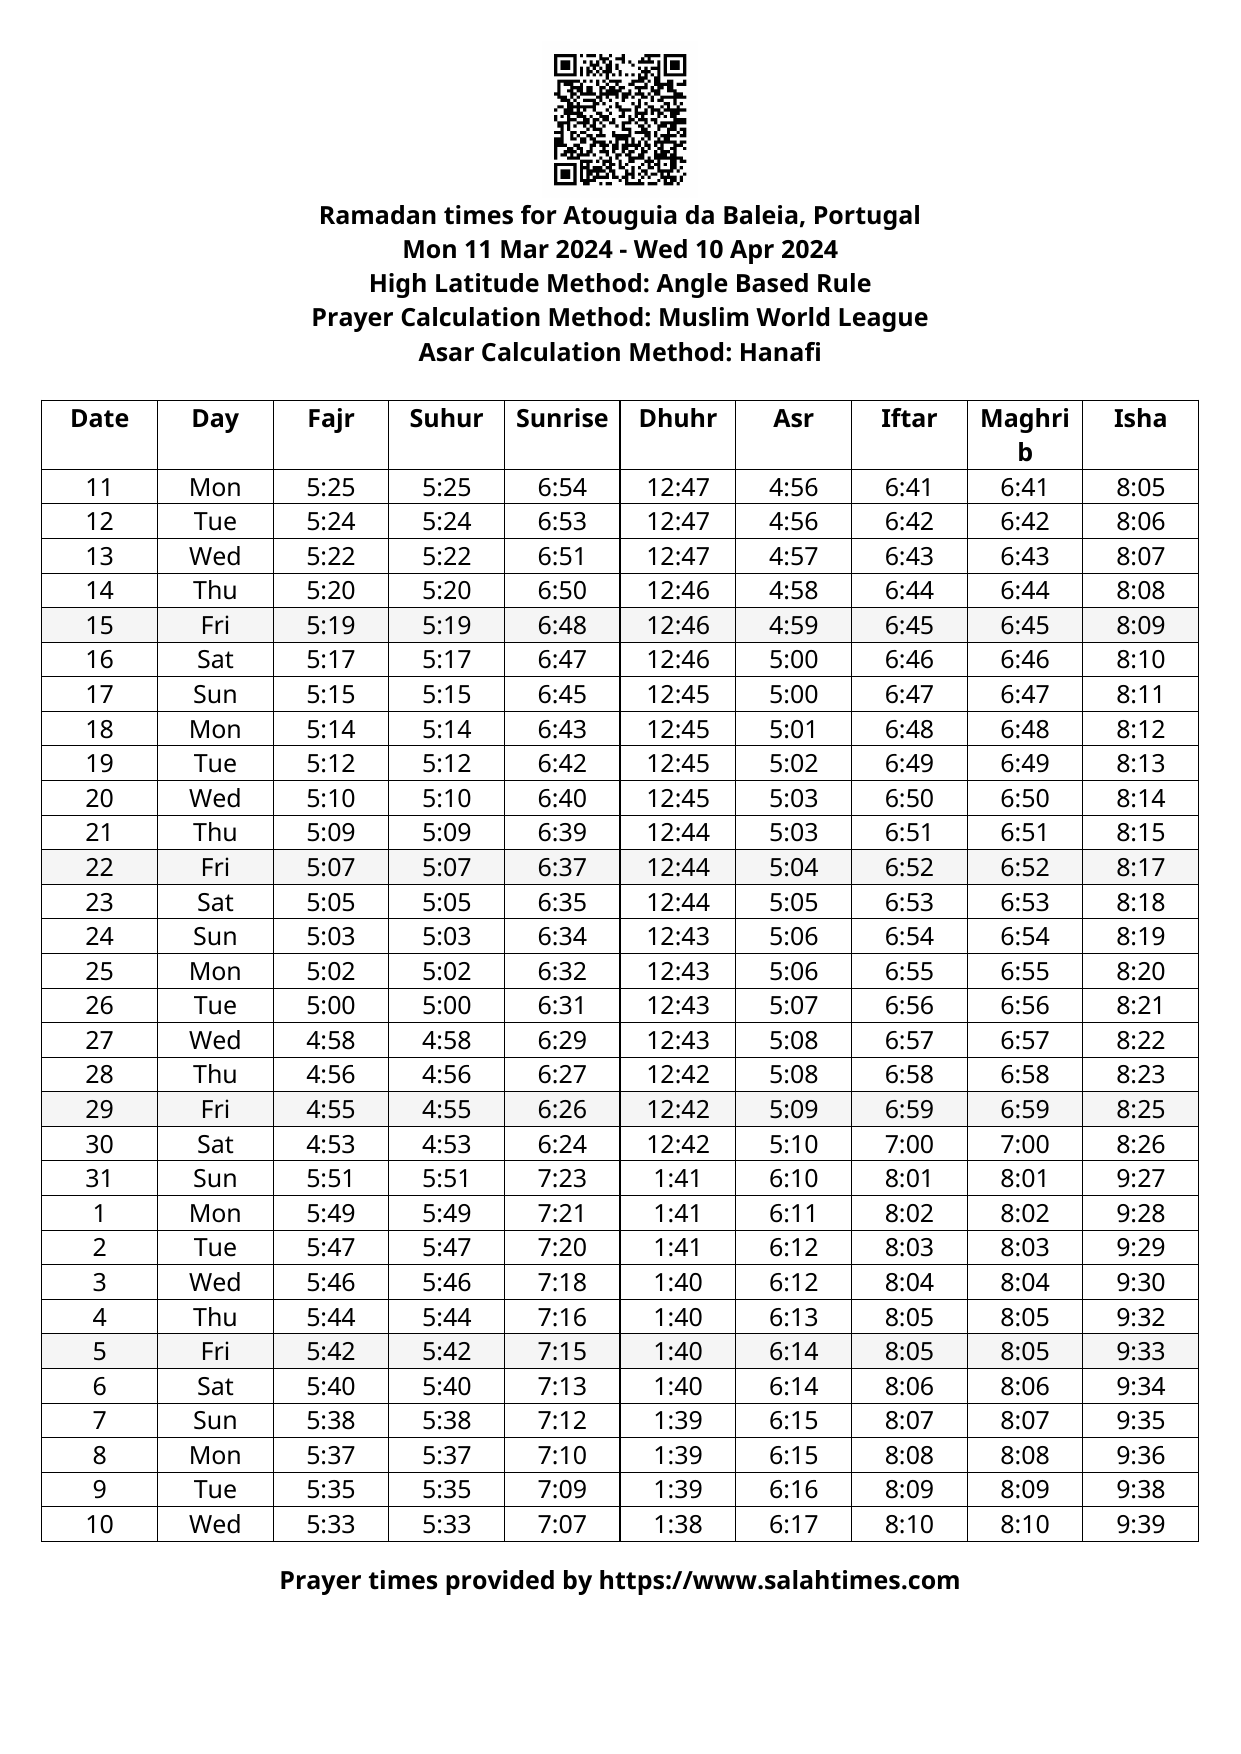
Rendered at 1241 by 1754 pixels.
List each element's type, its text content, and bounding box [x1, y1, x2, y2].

table_cell 6:56 [968, 989, 1082, 1022]
table_cell 4:55 [274, 1092, 388, 1126]
table_cell Wed [158, 1265, 273, 1299]
table_cell 8:06 [852, 1369, 967, 1402]
table_cell 9:35 [1083, 1404, 1198, 1437]
table_cell 1:41 [621, 1196, 735, 1229]
table_cell 8:25 [1083, 1092, 1198, 1126]
table_cell 1:40 [621, 1369, 735, 1402]
table_cell 6:52 [968, 850, 1082, 884]
table_cell 6:54 [505, 470, 619, 503]
table_cell 7:10 [505, 1438, 619, 1472]
table_cell 4:59 [736, 608, 851, 642]
table_cell 8:03 [968, 1231, 1082, 1264]
table_cell 6:58 [852, 1058, 967, 1091]
table_cell 5:00 [274, 989, 388, 1022]
table_cell 6:45 [505, 677, 619, 711]
table_cell 8:04 [852, 1265, 967, 1299]
table_cell 6:47 [505, 643, 619, 676]
table_cell 6:47 [968, 677, 1082, 711]
table_cell 6:40 [505, 781, 619, 814]
table_cell 12 [42, 504, 157, 538]
table_cell 5:14 [389, 712, 504, 745]
table_header Date [42, 401, 157, 469]
table_cell 5:08 [736, 1023, 851, 1057]
table_cell 5:08 [736, 1058, 851, 1091]
table_cell 6:54 [968, 919, 1082, 953]
table_cell 6:43 [505, 712, 619, 745]
table_cell 5:02 [736, 746, 851, 780]
table_cell 6:56 [852, 989, 967, 1022]
table_cell 8:10 [968, 1507, 1082, 1541]
table_cell 6:12 [736, 1265, 851, 1299]
table_cell 7:16 [505, 1300, 619, 1333]
table_cell 20 [42, 781, 157, 814]
table_cell 6:45 [852, 608, 967, 642]
table_cell 7:00 [852, 1127, 967, 1160]
table_header Suhur [389, 401, 504, 469]
table_cell 6:51 [852, 816, 967, 849]
table_cell 5:03 [274, 919, 388, 953]
table_cell Wed [158, 781, 273, 814]
table_cell 6:47 [852, 677, 967, 711]
table_cell 7:23 [505, 1161, 619, 1195]
table_cell 4:56 [389, 1058, 504, 1091]
table_cell 18 [42, 712, 157, 745]
table_cell 7:12 [505, 1404, 619, 1437]
table_cell 6:37 [505, 850, 619, 884]
table_cell 12:46 [621, 643, 735, 676]
table_header Sunrise [505, 401, 619, 469]
table_cell 5:10 [736, 1127, 851, 1160]
table_cell 12:44 [621, 850, 735, 884]
text High Latitude Method: Angle Based Rule [42, 266, 1198, 300]
table_cell 6:50 [505, 574, 619, 607]
table_cell 5:42 [274, 1334, 388, 1368]
table_cell Tue [158, 504, 273, 538]
table_cell 9:29 [1083, 1231, 1198, 1264]
table_cell 6:34 [505, 919, 619, 953]
table_cell 12:45 [621, 781, 735, 814]
table_cell 8:21 [1083, 989, 1198, 1022]
table_cell 8 [42, 1438, 157, 1472]
table_cell 5:09 [389, 816, 504, 849]
table_cell 5:00 [736, 643, 851, 676]
table_cell 22 [42, 850, 157, 884]
table_cell 5:05 [389, 885, 504, 918]
table_cell 5:38 [389, 1404, 504, 1437]
table_cell 1:40 [621, 1300, 735, 1333]
table_cell 5:22 [274, 539, 388, 572]
table_cell 5:24 [274, 504, 388, 538]
table_cell 8:02 [852, 1196, 967, 1229]
table_cell 5:37 [389, 1438, 504, 1472]
table_cell 8:17 [1083, 850, 1198, 884]
table_header Day [158, 401, 273, 469]
table_cell Wed [158, 1507, 273, 1541]
table_cell 6:45 [968, 608, 1082, 642]
table_cell 6:35 [505, 885, 619, 918]
table_header Iftar [852, 401, 967, 469]
table_cell 8:20 [1083, 954, 1198, 987]
table_cell 4:57 [736, 539, 851, 572]
table_cell 9:30 [1083, 1265, 1198, 1299]
table_cell Mon [158, 470, 273, 503]
table_cell 5:15 [389, 677, 504, 711]
table_cell 6:13 [736, 1300, 851, 1333]
table_cell 8:08 [1083, 574, 1198, 607]
table_cell 6:29 [505, 1023, 619, 1057]
table_cell 5:51 [274, 1161, 388, 1195]
table_cell 12:47 [621, 504, 735, 538]
table_cell 1:40 [621, 1265, 735, 1299]
table_header Fajr [274, 401, 388, 469]
table_cell 6:50 [852, 781, 967, 814]
table_cell 5:35 [274, 1473, 388, 1506]
table_cell 4:58 [389, 1023, 504, 1057]
table_cell Fri [158, 1334, 273, 1368]
table_cell 6:41 [852, 470, 967, 503]
table_cell 8:22 [1083, 1023, 1198, 1057]
table_cell Sat [158, 885, 273, 918]
table_cell Sat [158, 643, 273, 676]
table_cell 8:06 [968, 1369, 1082, 1402]
table_cell 5:22 [389, 539, 504, 572]
table_cell 5:15 [274, 677, 388, 711]
table_cell 8:08 [968, 1438, 1082, 1472]
table_cell 5 [42, 1334, 157, 1368]
table_cell 6:52 [852, 850, 967, 884]
table_cell 6:53 [505, 504, 619, 538]
table_cell 16 [42, 643, 157, 676]
text Mon 11 Mar 2024 - Wed 10 Apr 2024 [42, 232, 1198, 266]
table_cell 8:13 [1083, 746, 1198, 780]
table_cell 7:20 [505, 1231, 619, 1264]
table_cell 15 [42, 608, 157, 642]
table_cell 31 [42, 1161, 157, 1195]
table_cell 8:26 [1083, 1127, 1198, 1160]
table_cell 6:55 [852, 954, 967, 987]
text Ramadan times for Atouguia da Baleia, Portugal [42, 198, 1198, 232]
table_cell 26 [42, 989, 157, 1022]
table_cell 6:51 [968, 816, 1082, 849]
table_cell 6 [42, 1369, 157, 1402]
table_cell 6:49 [852, 746, 967, 780]
table_cell 12:45 [621, 677, 735, 711]
table_cell 8:04 [968, 1265, 1082, 1299]
table_cell 5:42 [389, 1334, 504, 1368]
table_cell 6:51 [505, 539, 619, 572]
table_cell 1:41 [621, 1231, 735, 1264]
table_cell 12:43 [621, 954, 735, 987]
table_cell 6:42 [852, 504, 967, 538]
table_cell 8:06 [1083, 504, 1198, 538]
table_cell 8:10 [1083, 643, 1198, 676]
table_cell 7:09 [505, 1473, 619, 1506]
table_cell 5:06 [736, 919, 851, 953]
table_cell 5:19 [389, 608, 504, 642]
table_cell 9:39 [1083, 1507, 1198, 1541]
table_cell 8:05 [968, 1300, 1082, 1333]
table_cell Thu [158, 1300, 273, 1333]
table_cell 5:38 [274, 1404, 388, 1437]
table_cell 8:19 [1083, 919, 1198, 953]
table_cell 8:05 [852, 1334, 967, 1368]
table_cell 8:05 [1083, 470, 1198, 503]
table_cell 6:50 [968, 781, 1082, 814]
table_cell 9:27 [1083, 1161, 1198, 1195]
table_cell 30 [42, 1127, 157, 1160]
table_cell 12:42 [621, 1092, 735, 1126]
table_cell 6:55 [968, 954, 1082, 987]
table_cell 6:39 [505, 816, 619, 849]
table_cell 5:49 [274, 1196, 388, 1229]
table_cell 1:39 [621, 1473, 735, 1506]
table_cell 8:09 [968, 1473, 1082, 1506]
table_cell 6:24 [505, 1127, 619, 1160]
table_cell 4:56 [736, 470, 851, 503]
table_cell 8:12 [1083, 712, 1198, 745]
table_cell 1 [42, 1196, 157, 1229]
table_cell 7:00 [968, 1127, 1082, 1160]
table_cell 9 [42, 1473, 157, 1506]
table_cell 6:54 [852, 919, 967, 953]
table_cell 1:41 [621, 1161, 735, 1195]
table_cell 8:01 [968, 1161, 1082, 1195]
table_cell 4:53 [274, 1127, 388, 1160]
table_cell 12:42 [621, 1058, 735, 1091]
table_cell Mon [158, 712, 273, 745]
table_cell 6:27 [505, 1058, 619, 1091]
table_cell Sat [158, 1369, 273, 1402]
table_header Dhuhr [621, 401, 735, 469]
table_cell 5:44 [389, 1300, 504, 1333]
table_cell 7:15 [505, 1334, 619, 1368]
table_cell 5:07 [389, 850, 504, 884]
table_cell 29 [42, 1092, 157, 1126]
table_cell 5:44 [274, 1300, 388, 1333]
table_cell 25 [42, 954, 157, 987]
table_cell 5:02 [389, 954, 504, 987]
table_cell 14 [42, 574, 157, 607]
table_cell 17 [42, 677, 157, 711]
table_cell 5:00 [736, 677, 851, 711]
table_cell 5:12 [389, 746, 504, 780]
table_cell 4 [42, 1300, 157, 1333]
table_cell 12:46 [621, 608, 735, 642]
table_cell 5:20 [274, 574, 388, 607]
table_cell 5:05 [274, 885, 388, 918]
table_cell 1:39 [621, 1438, 735, 1472]
table_cell 8:07 [852, 1404, 967, 1437]
table_cell Sun [158, 1404, 273, 1437]
table_cell 5:09 [736, 1092, 851, 1126]
table_cell Thu [158, 574, 273, 607]
table_cell 8:07 [968, 1404, 1082, 1437]
table_cell Fri [158, 608, 273, 642]
table_cell 9:38 [1083, 1473, 1198, 1506]
table_cell 6:31 [505, 989, 619, 1022]
table_cell Sun [158, 919, 273, 953]
table_cell 7:21 [505, 1196, 619, 1229]
table_cell 1:39 [621, 1404, 735, 1437]
table_cell 6:46 [852, 643, 967, 676]
text Asar Calculation Method: Hanafi [42, 334, 1198, 368]
table_cell 6:10 [736, 1161, 851, 1195]
table_cell Sun [158, 1161, 273, 1195]
table_cell Tue [158, 1473, 273, 1506]
table_cell 6:12 [736, 1231, 851, 1264]
table_cell 12:44 [621, 885, 735, 918]
table_cell 6:43 [968, 539, 1082, 572]
table_cell 12:46 [621, 574, 735, 607]
table_cell 8:18 [1083, 885, 1198, 918]
table_cell 5:47 [389, 1231, 504, 1264]
table_cell Thu [158, 816, 273, 849]
table_cell 5:24 [389, 504, 504, 538]
table_cell 12:43 [621, 1023, 735, 1057]
table_cell 9:28 [1083, 1196, 1198, 1229]
table_cell 5:14 [274, 712, 388, 745]
table_cell 5:33 [389, 1507, 504, 1541]
table_cell 8:03 [852, 1231, 967, 1264]
table_header Asr [736, 401, 851, 469]
table_cell 8:23 [1083, 1058, 1198, 1091]
table_cell 8:08 [852, 1438, 967, 1472]
table_cell 5:04 [736, 850, 851, 884]
table_cell 5:05 [736, 885, 851, 918]
table_cell 5:25 [274, 470, 388, 503]
table_cell 1:40 [621, 1334, 735, 1368]
table_cell 5:17 [389, 643, 504, 676]
table_cell 5:46 [274, 1265, 388, 1299]
table_header Isha [1083, 401, 1198, 469]
table_cell 6:14 [736, 1334, 851, 1368]
table_cell 6:46 [968, 643, 1082, 676]
table_cell 9:34 [1083, 1369, 1198, 1402]
table_cell 12:45 [621, 712, 735, 745]
table_cell 19 [42, 746, 157, 780]
table_cell 8:05 [852, 1300, 967, 1333]
table_cell 4:53 [389, 1127, 504, 1160]
table_cell 9:36 [1083, 1438, 1198, 1472]
table_cell 5:06 [736, 954, 851, 987]
table_cell 7:13 [505, 1369, 619, 1402]
table_cell Mon [158, 954, 273, 987]
table_cell 12:43 [621, 919, 735, 953]
table_cell 5:03 [736, 816, 851, 849]
table_cell Wed [158, 1023, 273, 1057]
table_cell 5:10 [389, 781, 504, 814]
table_cell 8:11 [1083, 677, 1198, 711]
table_cell 21 [42, 816, 157, 849]
table_cell 5:17 [274, 643, 388, 676]
table_cell 6:42 [968, 504, 1082, 538]
text Prayer times provided by https://www.salahtimes.com [42, 1563, 1198, 1597]
table_cell Fri [158, 1092, 273, 1126]
table_cell 5:25 [389, 470, 504, 503]
table_cell 5:20 [389, 574, 504, 607]
table_cell Tue [158, 746, 273, 780]
table_cell 6:59 [852, 1092, 967, 1126]
table_cell 6:48 [968, 712, 1082, 745]
table_cell 6:15 [736, 1404, 851, 1437]
table_cell 6:53 [852, 885, 967, 918]
table_cell 4:58 [274, 1023, 388, 1057]
table_cell 6:41 [968, 470, 1082, 503]
table_cell 5:49 [389, 1196, 504, 1229]
table_cell 6:48 [505, 608, 619, 642]
table_cell 6:49 [968, 746, 1082, 780]
table_cell 4:58 [736, 574, 851, 607]
table_cell 6:15 [736, 1438, 851, 1472]
picture [542, 41, 699, 198]
table_cell 5:40 [274, 1369, 388, 1402]
table_cell 12:42 [621, 1127, 735, 1160]
table_cell 6:11 [736, 1196, 851, 1229]
table_cell Sat [158, 1127, 273, 1160]
table_cell 6:26 [505, 1092, 619, 1126]
table_cell 8:09 [1083, 608, 1198, 642]
table_cell 8:01 [852, 1161, 967, 1195]
table_cell Tue [158, 1231, 273, 1264]
table_cell 6:59 [968, 1092, 1082, 1126]
table_cell 12:47 [621, 539, 735, 572]
table_cell 8:02 [968, 1196, 1082, 1229]
table_cell Tue [158, 989, 273, 1022]
table_cell 6:16 [736, 1473, 851, 1506]
table_cell 28 [42, 1058, 157, 1091]
table_cell 24 [42, 919, 157, 953]
table_cell 5:47 [274, 1231, 388, 1264]
table_cell 5:01 [736, 712, 851, 745]
table_cell 9:33 [1083, 1334, 1198, 1368]
table_cell 5:51 [389, 1161, 504, 1195]
table_cell 12:44 [621, 816, 735, 849]
table_cell 4:55 [389, 1092, 504, 1126]
table_cell 8:10 [852, 1507, 967, 1541]
table_cell 7:07 [505, 1507, 619, 1541]
text Prayer Calculation Method: Muslim World League [42, 300, 1198, 334]
table_cell Thu [158, 1058, 273, 1091]
table_cell 4:56 [274, 1058, 388, 1091]
table_cell 27 [42, 1023, 157, 1057]
table_cell 5:40 [389, 1369, 504, 1402]
table_cell 1:38 [621, 1507, 735, 1541]
table_cell 6:57 [852, 1023, 967, 1057]
table_cell 11 [42, 470, 157, 503]
table_cell 12:47 [621, 470, 735, 503]
table_cell 6:17 [736, 1507, 851, 1541]
table_cell 5:12 [274, 746, 388, 780]
table_cell 6:48 [852, 712, 967, 745]
table_cell 6:58 [968, 1058, 1082, 1091]
table_cell 13 [42, 539, 157, 572]
table_cell 5:19 [274, 608, 388, 642]
table_cell 5:46 [389, 1265, 504, 1299]
table_cell Sun [158, 677, 273, 711]
table_cell 5:03 [736, 781, 851, 814]
table_cell 9:32 [1083, 1300, 1198, 1333]
table_cell 6:57 [968, 1023, 1082, 1057]
table_cell 12:45 [621, 746, 735, 780]
table_cell 5:09 [274, 816, 388, 849]
table_cell 10 [42, 1507, 157, 1541]
table_cell 8:09 [852, 1473, 967, 1506]
table_cell 6:32 [505, 954, 619, 987]
table_cell 6:44 [852, 574, 967, 607]
table_cell 2 [42, 1231, 157, 1264]
table_cell 7 [42, 1404, 157, 1437]
table_cell 6:14 [736, 1369, 851, 1402]
table_cell 23 [42, 885, 157, 918]
table_cell Fri [158, 850, 273, 884]
table_cell 5:00 [389, 989, 504, 1022]
table_cell 6:44 [968, 574, 1082, 607]
table_cell 12:43 [621, 989, 735, 1022]
table_cell 6:43 [852, 539, 967, 572]
table_cell 5:03 [389, 919, 504, 953]
table_cell Mon [158, 1438, 273, 1472]
table_cell 8:05 [968, 1334, 1082, 1368]
table_cell 8:15 [1083, 816, 1198, 849]
table_cell Mon [158, 1196, 273, 1229]
table_cell 5:10 [274, 781, 388, 814]
table_cell 6:53 [968, 885, 1082, 918]
table_cell 8:14 [1083, 781, 1198, 814]
table_header Maghrib [968, 401, 1082, 469]
table_cell 5:07 [274, 850, 388, 884]
table_cell 8:07 [1083, 539, 1198, 572]
table_cell 5:07 [736, 989, 851, 1022]
table_cell 4:56 [736, 504, 851, 538]
table_cell 5:02 [274, 954, 388, 987]
table_cell 7:18 [505, 1265, 619, 1299]
table_cell 5:35 [389, 1473, 504, 1506]
table_cell 5:37 [274, 1438, 388, 1472]
table_cell Wed [158, 539, 273, 572]
table_cell 6:42 [505, 746, 619, 780]
table_cell 5:33 [274, 1507, 388, 1541]
table_cell 3 [42, 1265, 157, 1299]
